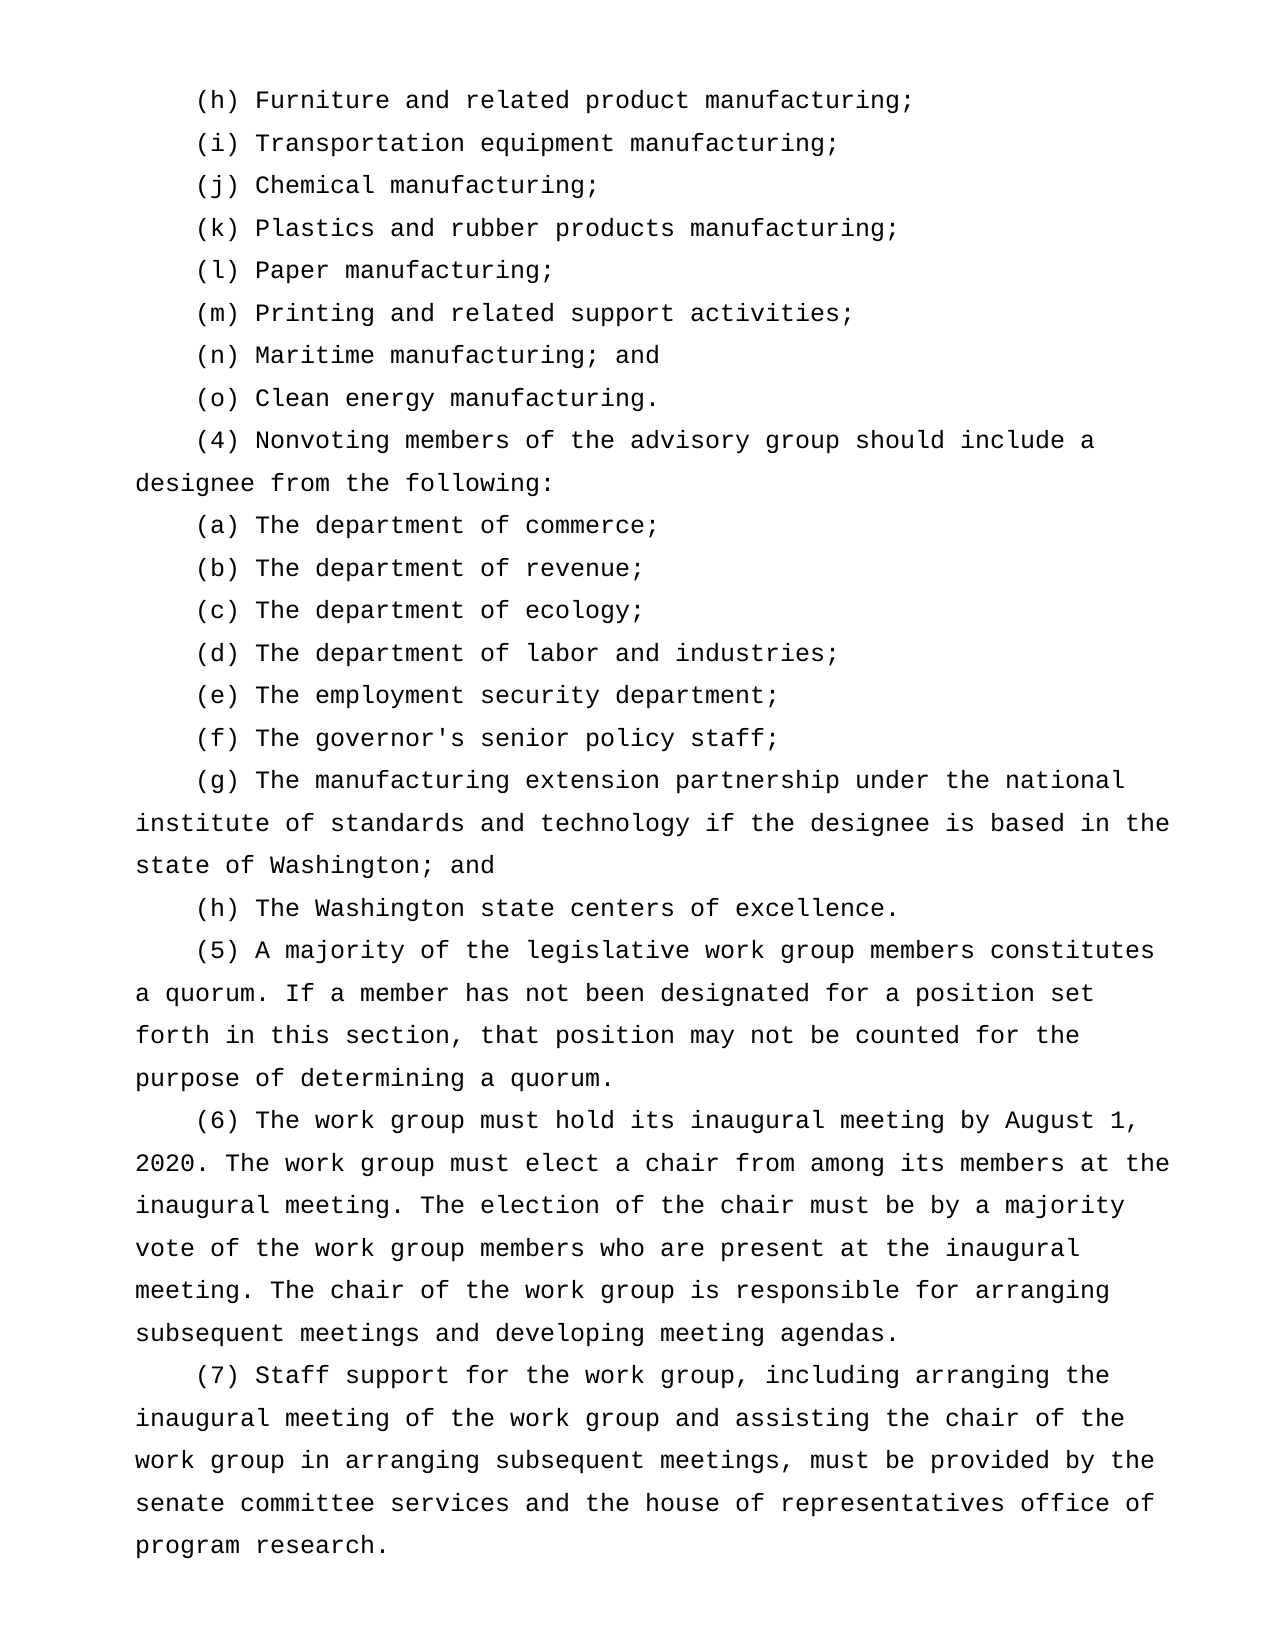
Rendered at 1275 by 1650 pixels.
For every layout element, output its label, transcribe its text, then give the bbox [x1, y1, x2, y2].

text (7) Staff support for the work group, including arranging the inaugural meeting of the work group and assisting the chair of the work group in arranging subsequent meetings, must be provided by the senate committee services and the house of representatives office of program research. [135, 1350, 1170, 1562]
text (c) The department of ecology; [135, 585, 1170, 627]
text (j) Chemical manufacturing; [135, 160, 1170, 202]
text (k) Plastics and rubber products manufacturing; [135, 202, 1170, 245]
text (e) The employment security department; [135, 670, 1170, 712]
text (f) The governor's senior policy staff; [135, 712, 1170, 755]
text (d) The department of labor and industries; [135, 627, 1170, 670]
text (h) The Washington state centers of excellence. [135, 882, 1170, 925]
text (6) The work group must hold its inaugural meeting by August 1, 2020. The work group must elect a chair from among its members at the inaugural meeting. The election of the chair must be by a majority vote of the work group members who are present at the inaugural meeting. The chair of the work group is responsible for arranging subsequent meetings and developing meeting agendas. [135, 1095, 1170, 1350]
text (b) The department of revenue; [135, 542, 1170, 585]
text (h) Furniture and related product manufacturing; [135, 75, 1170, 117]
text (l) Paper manufacturing; [135, 245, 1170, 287]
text (o) Clean energy manufacturing. [135, 372, 1170, 415]
text (i) Transportation equipment manufacturing; [135, 117, 1170, 160]
text (n) Maritime manufacturing; and [135, 330, 1170, 372]
text (4) Nonvoting members of the advisory group should include a designee from the following: [135, 415, 1170, 500]
text (a) The department of commerce; [135, 500, 1170, 542]
text (5) A majority of the legislative work group members constitutes a quorum. If a member has not been designated for a position set forth in this section, that position may not be counted for the purpose of determining a quorum. [135, 925, 1170, 1095]
text (m) Printing and related support activities; [135, 287, 1170, 330]
text (g) The manufacturing extension partnership under the national institute of standards and technology if the designee is based in the state of Washington; and [135, 755, 1170, 882]
